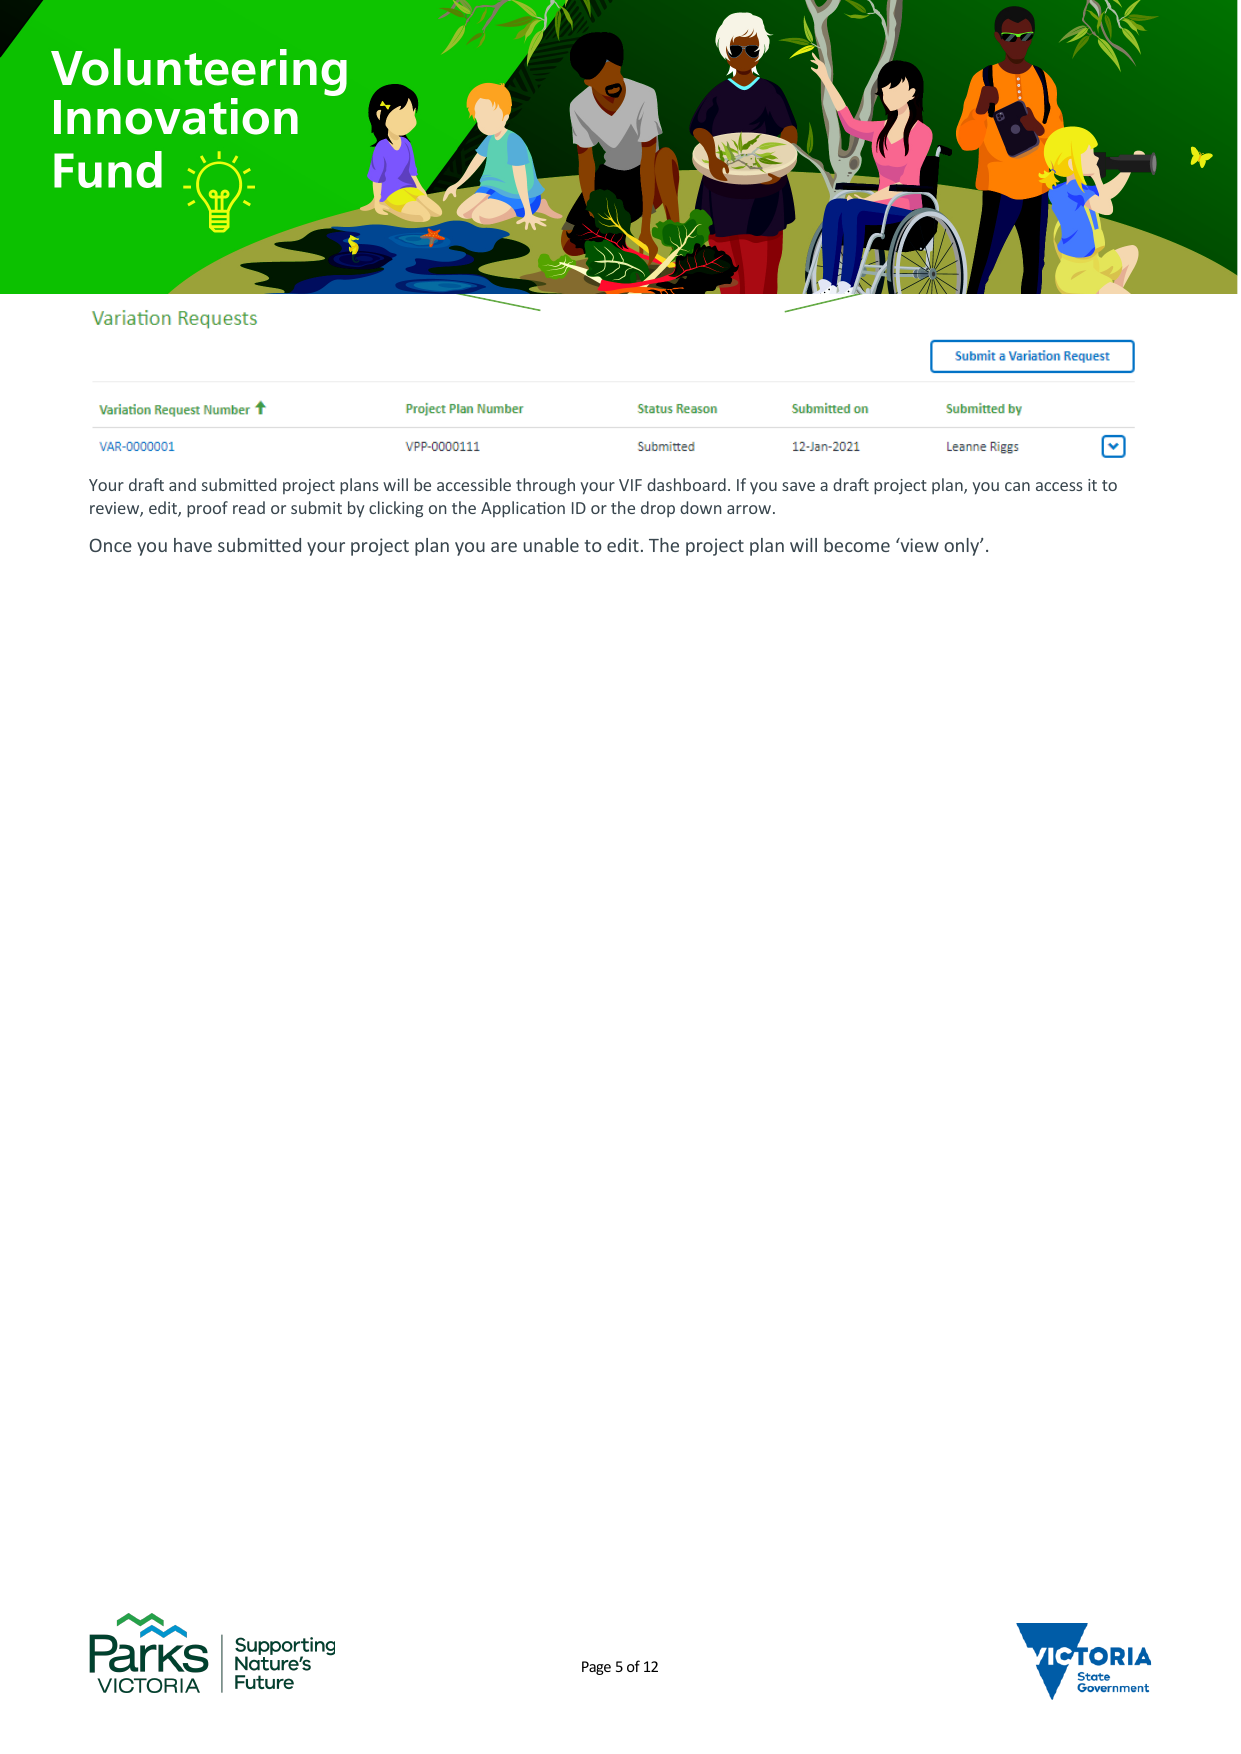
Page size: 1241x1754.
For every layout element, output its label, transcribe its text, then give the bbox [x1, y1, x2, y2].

text Your draft and submitted project plans will be accessible through your VIF dashboard. If you save a draft project plan, you can access it to review, edit, proof read or submit by clicking on the Application ID or the drop down arrow. [89, 474, 1152, 519]
text Once you have submitted your project plan you are unable to edit. The project plan will become ‘view only’. [89, 532, 1152, 557]
picture [0, 0, 1236, 294]
picture [89, 1613, 335, 1693]
picture [1016, 1623, 1152, 1700]
picture [88, 295, 1152, 474]
